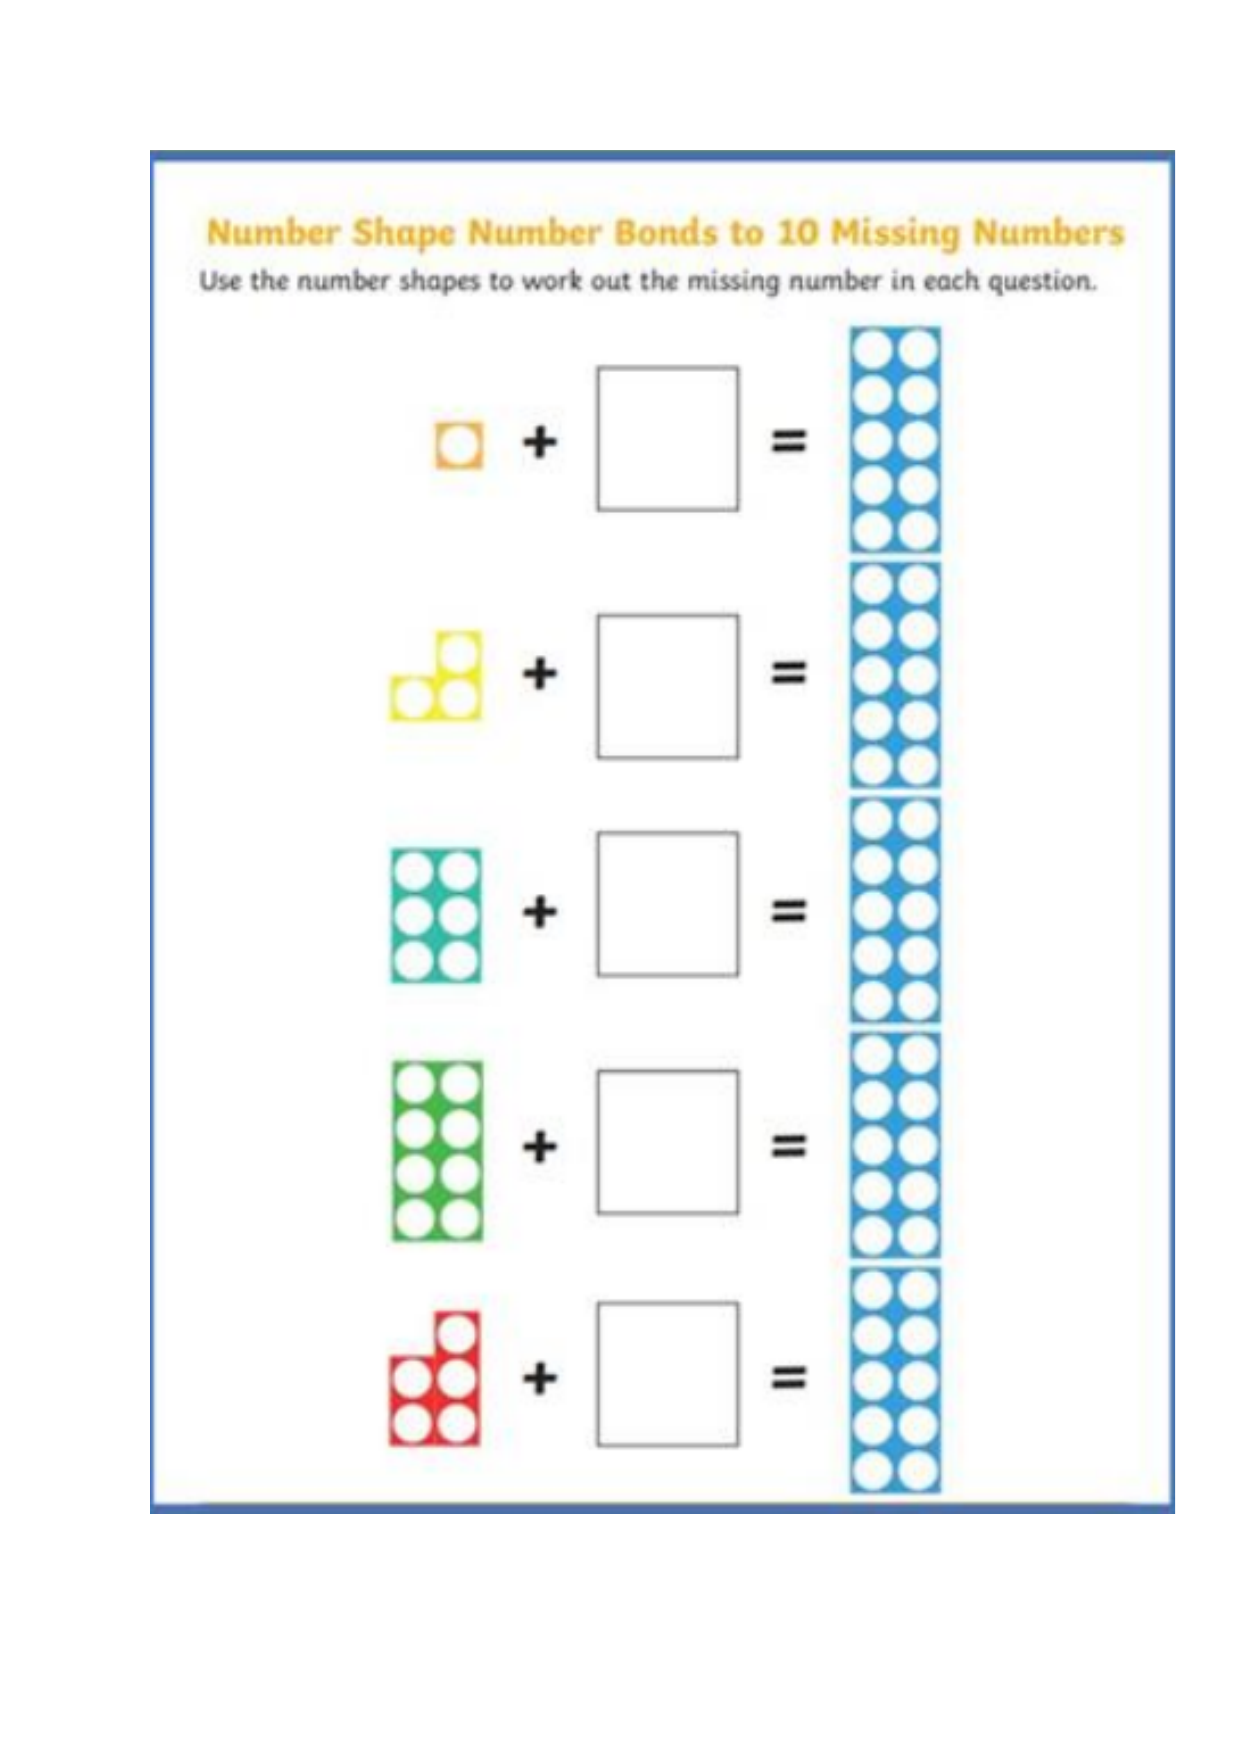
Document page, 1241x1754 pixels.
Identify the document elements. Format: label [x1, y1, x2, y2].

picture [150, 150, 1176, 1514]
